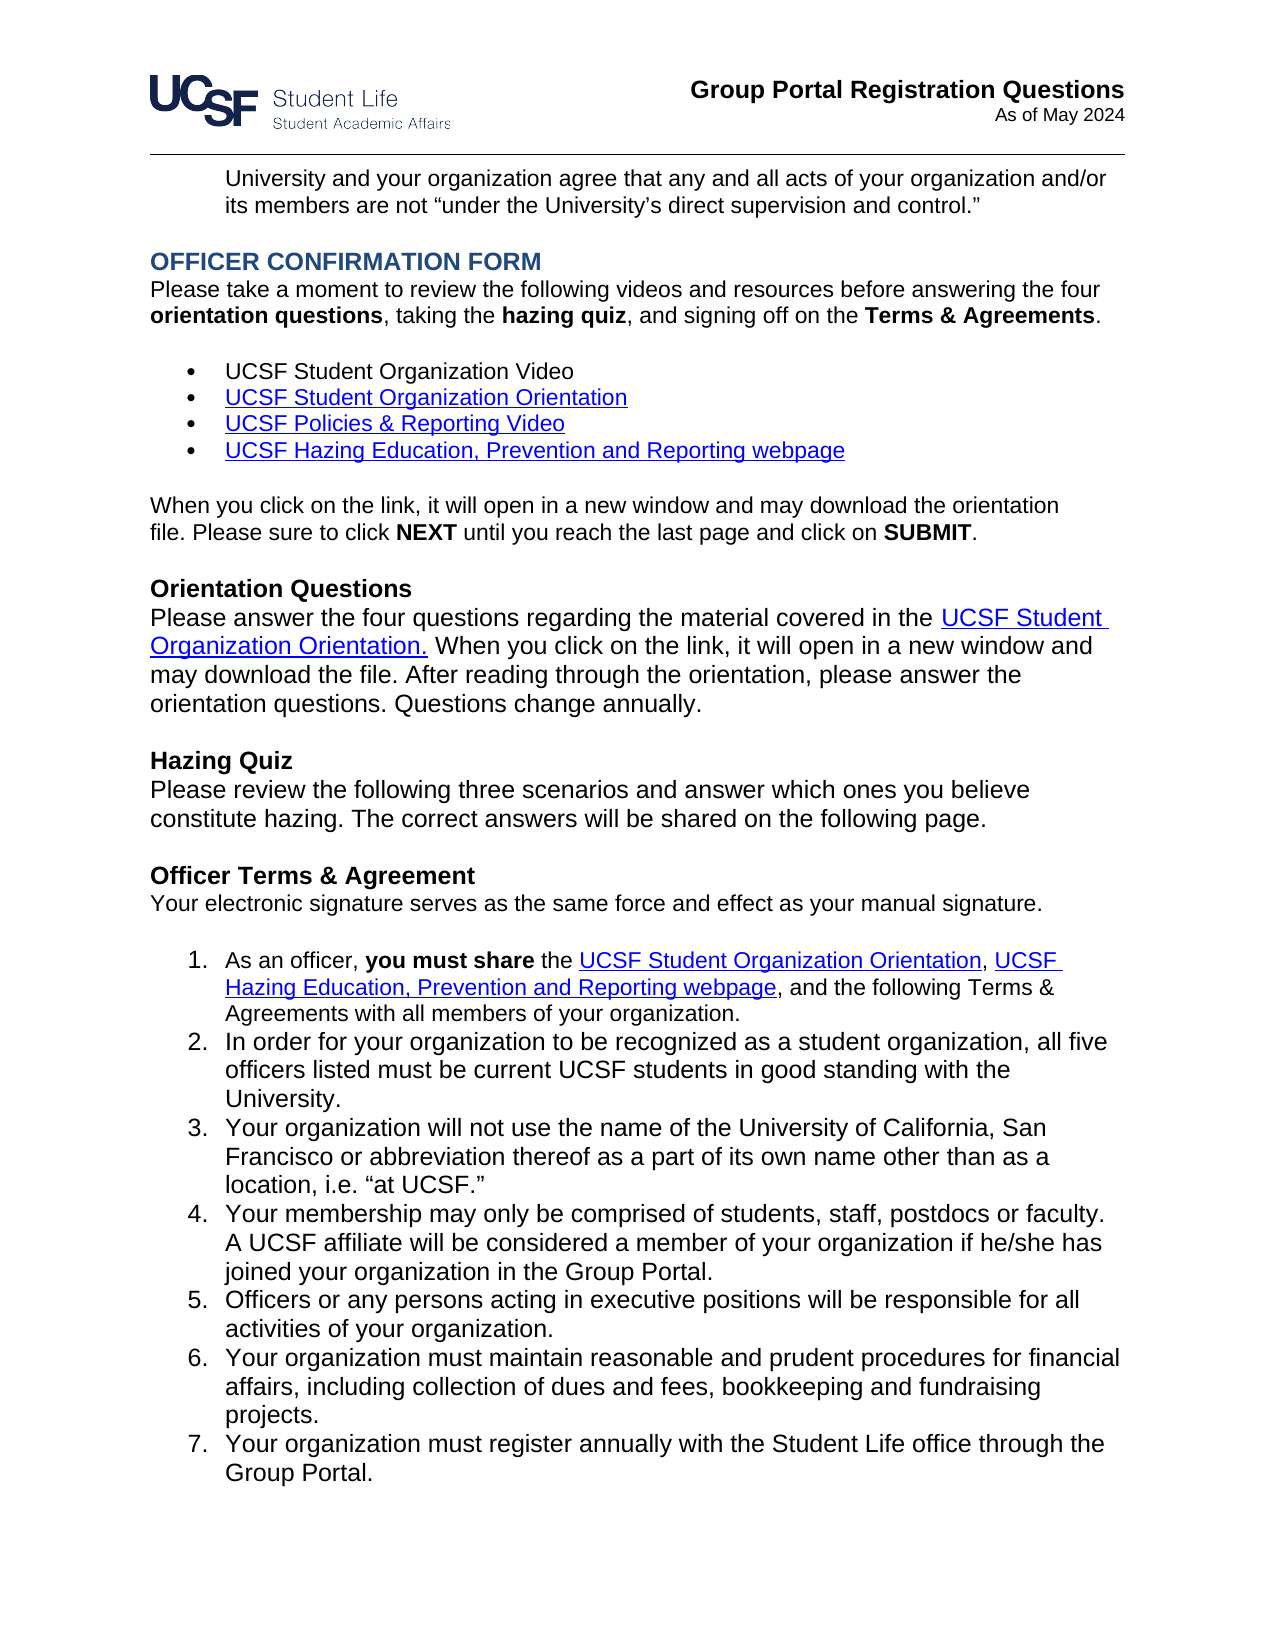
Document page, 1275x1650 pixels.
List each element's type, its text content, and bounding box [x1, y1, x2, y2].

list As an officer, you must share the UCSF Student Organization Orientation, UCSF Hazing Education, Prevention and Reporting webpage, and the following Terms & Agreements with all members of your organization. [187, 945, 1125, 1027]
list Your organization must maintain reasonable and prudent procedures for financial affairs, including collection of dues and fees, bookkeeping and fundraising projects. [187, 1343, 1125, 1429]
text When you click on the link, it will open in a new window and may download the orientation file. Please sure to click NEXT until you reach the last page and click on SUBMIT. [150, 492, 1125, 545]
text Please review the following three scenarios and answer which ones you believe constitute hazing. The correct answers will be shared on the following page. [150, 775, 1125, 832]
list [187, 165, 1125, 218]
list Your membership may only be comprised of students, staff, postdocs or faculty. A UCSF affiliate will be considered a member of your organization if he/she has joined your organization in the Group Portal. [187, 1199, 1125, 1285]
list In order for your organization to be recognized as a student organization, all five officers listed must be current UCSF students in good standing with the University. [187, 1027, 1125, 1113]
list UCSF Student Organization Video [187, 358, 1125, 384]
text Orientation Questions [150, 574, 1125, 602]
list Your organization will not use the name of the University of California, San Francisco or abbreviation thereof as a part of its own name other than as a location, i.e. “at UCSF.” [187, 1113, 1125, 1199]
text Officer Terms & Agreement [150, 861, 1125, 890]
list Officers or any persons acting in executive positions will be responsible for all activities of your organization. [187, 1285, 1125, 1343]
picture [150, 75, 451, 129]
text Please answer the four questions regarding the material covered in the UCSF Student Organization Orientation. When you click on the link, it will open in a new window and may download the file. After reading through the orientation, please answer the orientation questions. Questions change annually. [150, 602, 1125, 717]
text Hazing Quiz [150, 746, 1125, 775]
text Please take a moment to review the following videos and resources before answering the four orientation questions, taking the hazing quiz, and signing off on the Terms & Agreements. [150, 276, 1125, 328]
text Your electronic signature serves as the same force and effect as your manual signature. [150, 890, 1125, 916]
list UCSF Policies & Reporting Video [187, 410, 1125, 437]
text OFFICER CONFIRMATION FORM [150, 247, 1125, 276]
list UCSF Hazing Education, Prevention and Reporting webpage [187, 437, 1125, 463]
list UCSF Student Organization Orientation [187, 384, 1125, 410]
list Your organization must register annually with the Student Life office through the Group Portal. [187, 1429, 1125, 1487]
